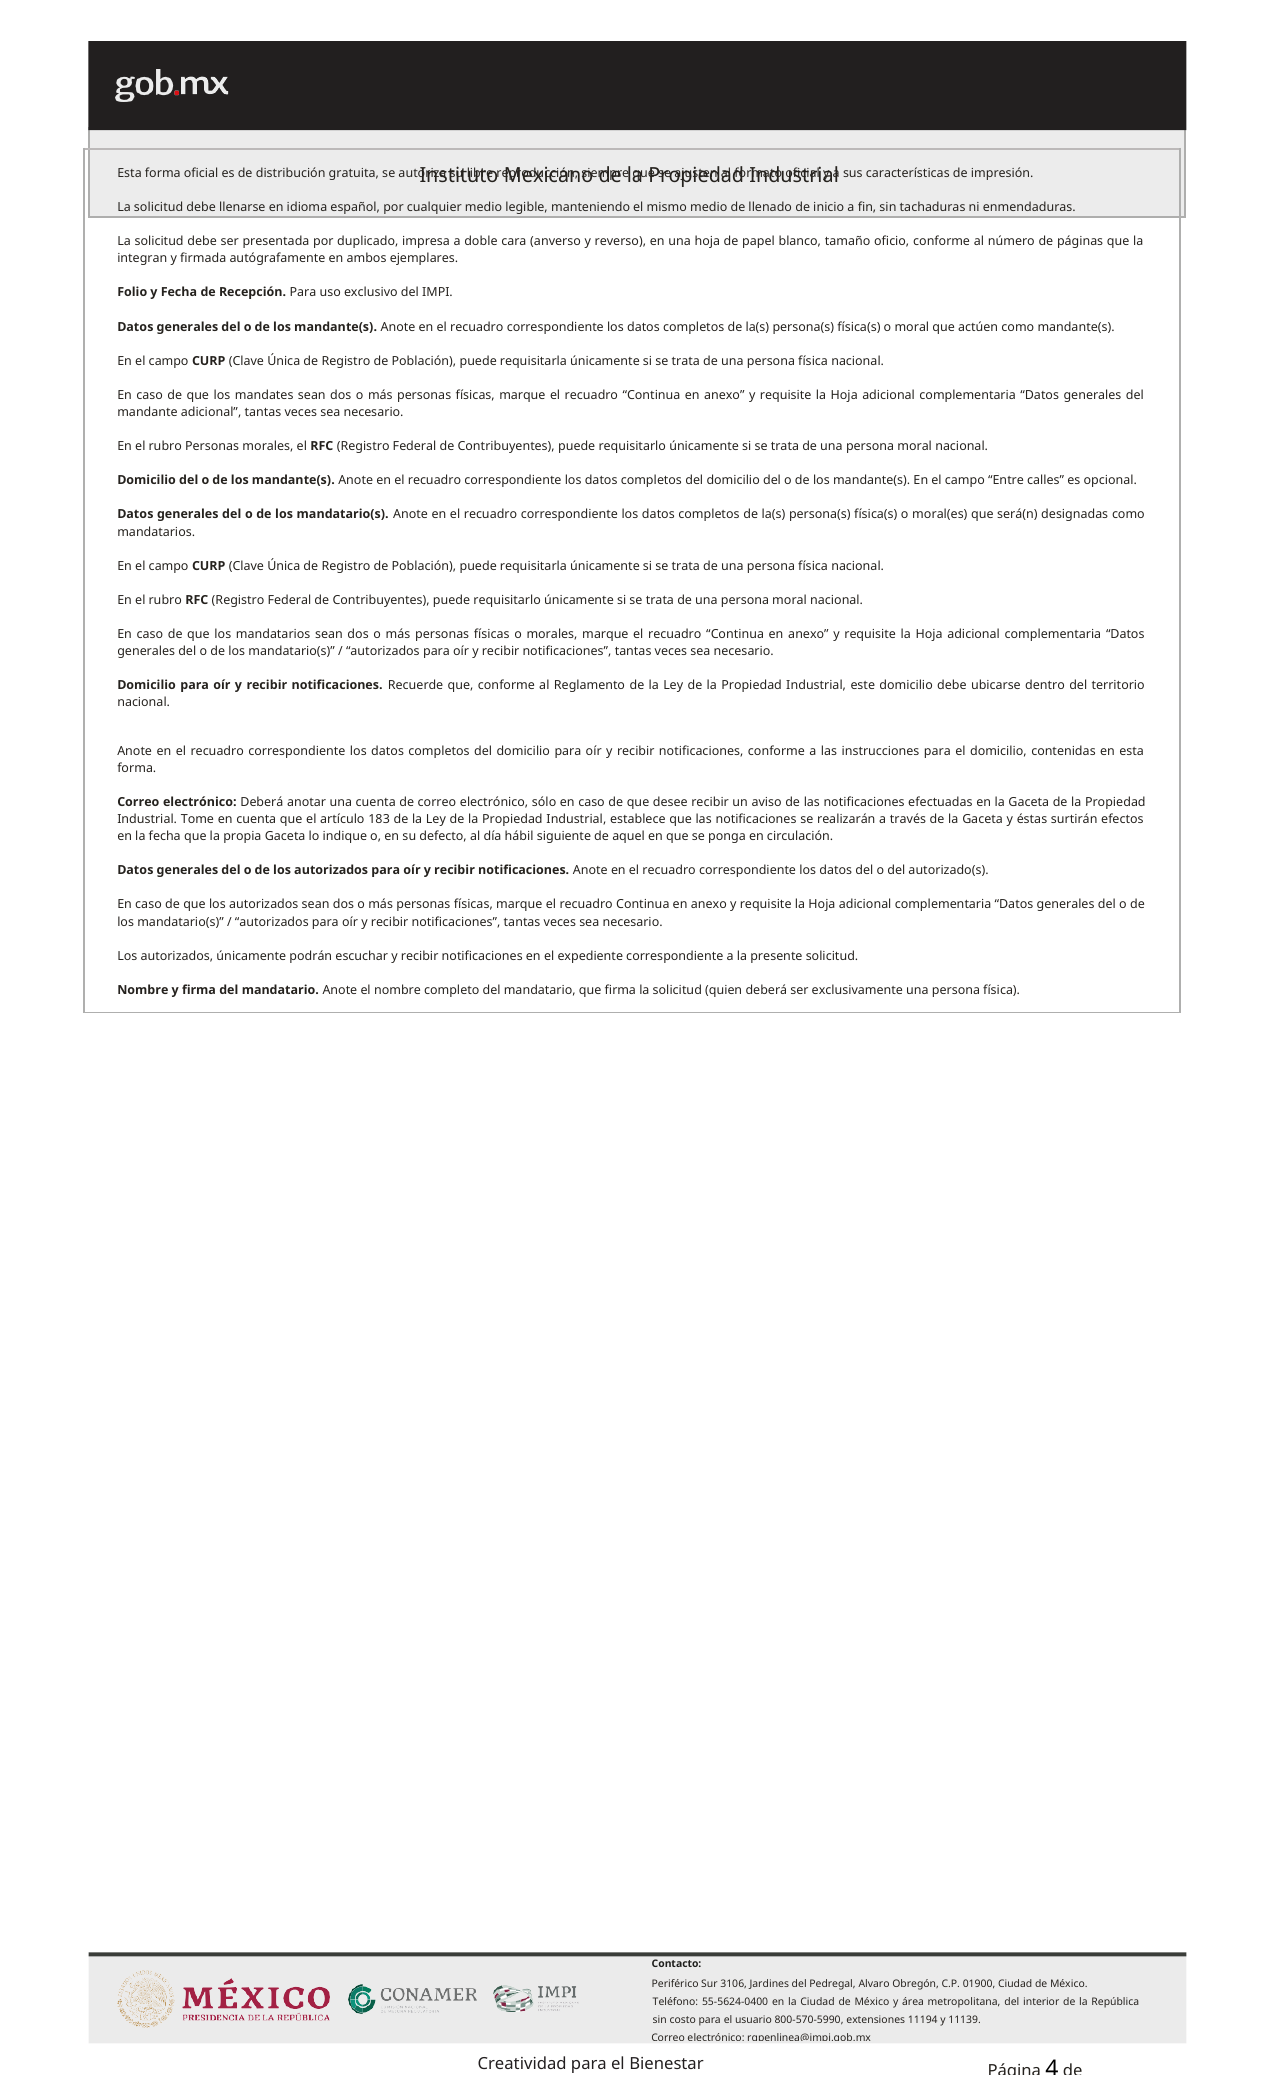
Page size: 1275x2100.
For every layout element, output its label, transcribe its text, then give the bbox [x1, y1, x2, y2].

table_cell Esta forma oficial es de distribución gratuita, se autoriza su libre reproducción, siempre que se ajusten al formato oficial y a sus características de impresión. La solicitud debe llenarse en idioma español, por cualquier medio legible, manteniendo el mismo medio de llenado de inicio a fin, sin tachaduras ni enmendaduras. La solicitud debe ser presentada por duplicado, impresa a doble cara (anverso y reverso), en una hoja de papel blanco, tamaño oficio, conforme al número de páginas que la integran y firmada autógrafamente en ambos ejemplares. Folio y Fecha de Recepción. Para uso exclusivo del IMPI. Datos generales del o de los mandante(s). Anote en el recuadro correspondiente los datos completos de la(s) persona(s) física(s) o moral que actúen como mandante(s). En el campo CURP (Clave Única de Registro de Población), puede requisitarla únicamente si se trata de una persona física nacional. En caso de que los mandates sean dos o más personas físicas, marque el recuadro “Continua en anexo” y requisite la Hoja adicional complementaria “Datos generales del mandante adicional”, tantas veces sea necesario. En el rubro Personas morales, el RFC (Registro Federal de Contribuyentes), puede requisitarlo únicamente si se trata de una persona moral nacional. Domicilio del o de los mandante(s). Anote en el recuadro correspondiente los datos completos del domicilio del o de los mandante(s). En el campo “Entre calles” es opcional. Datos generales del o de los mandatario(s). Anote en el recuadro correspondiente los datos completos de la(s) persona(s) física(s) o moral(es) que será(n) designadas como mandatarios. En el campo CURP (Clave Única de Registro de Población), puede requisitarla únicamente si se trata de una persona física nacional. En el rubro RFC (Registro Federal de Contribuyentes), puede requisitarlo únicamente si se trata de una persona moral nacional. En caso de que los mandatarios sean dos o más personas físicas o morales, marque el recuadro “Continua en anexo” y requisite la Hoja adicional complementaria “Datos generales del o de los mandatario(s)” / “autorizados para oír y recibir notificaciones”, tantas veces sea necesario. Domicilio para oír y recibir notificaciones. Recuerde que, conforme al Reglamento de la Ley de la Propiedad Industrial, este domicilio debe ubicarse dentro del territorio nacional. Anote en el recuadro correspondiente los datos completos del domicilio para oír y recibir notificaciones, conforme a las instrucciones para el domicilio, contenidas en esta forma. Correo electrónico: Deberá anotar una cuenta de correo electrónico, sólo en caso de que desee recibir un aviso de las notificaciones efectuadas en la Gaceta de la Propiedad Industrial. Tome en cuenta que el artículo 183 de la Ley de la Propiedad Industrial, establece que las notificaciones se realizarán a través de la Gaceta y éstas surtirán efectos en la fecha que la propia Gaceta lo indique o, en su defecto, al día hábil siguiente de aquel en que se ponga en circulación. Datos generales del o de los autorizados para oír y recibir notificaciones. Anote en el recuadro correspondiente los datos del o del autorizado(s). En caso de que los autorizados sean dos o más personas físicas, marque el recuadro Continua en anexo y requisite la Hoja adicional complementaria “Datos generales del o de los mandatario(s)” / “autorizados para oír y recibir notificaciones”, tantas veces sea necesario. Los autorizados, únicamente podrán escuchar y recibir notificaciones en el expediente correspondiente a la presente solicitud. Nombre y firma del mandatario. Anote el nombre completo del mandatario, que firma la solicitud (quien deberá ser exclusivamente una persona física). [85, 150, 1179, 1012]
picture [117, 1970, 330, 2028]
picture [115, 69, 179, 102]
picture [493, 1985, 579, 2012]
picture [348, 1984, 477, 2014]
